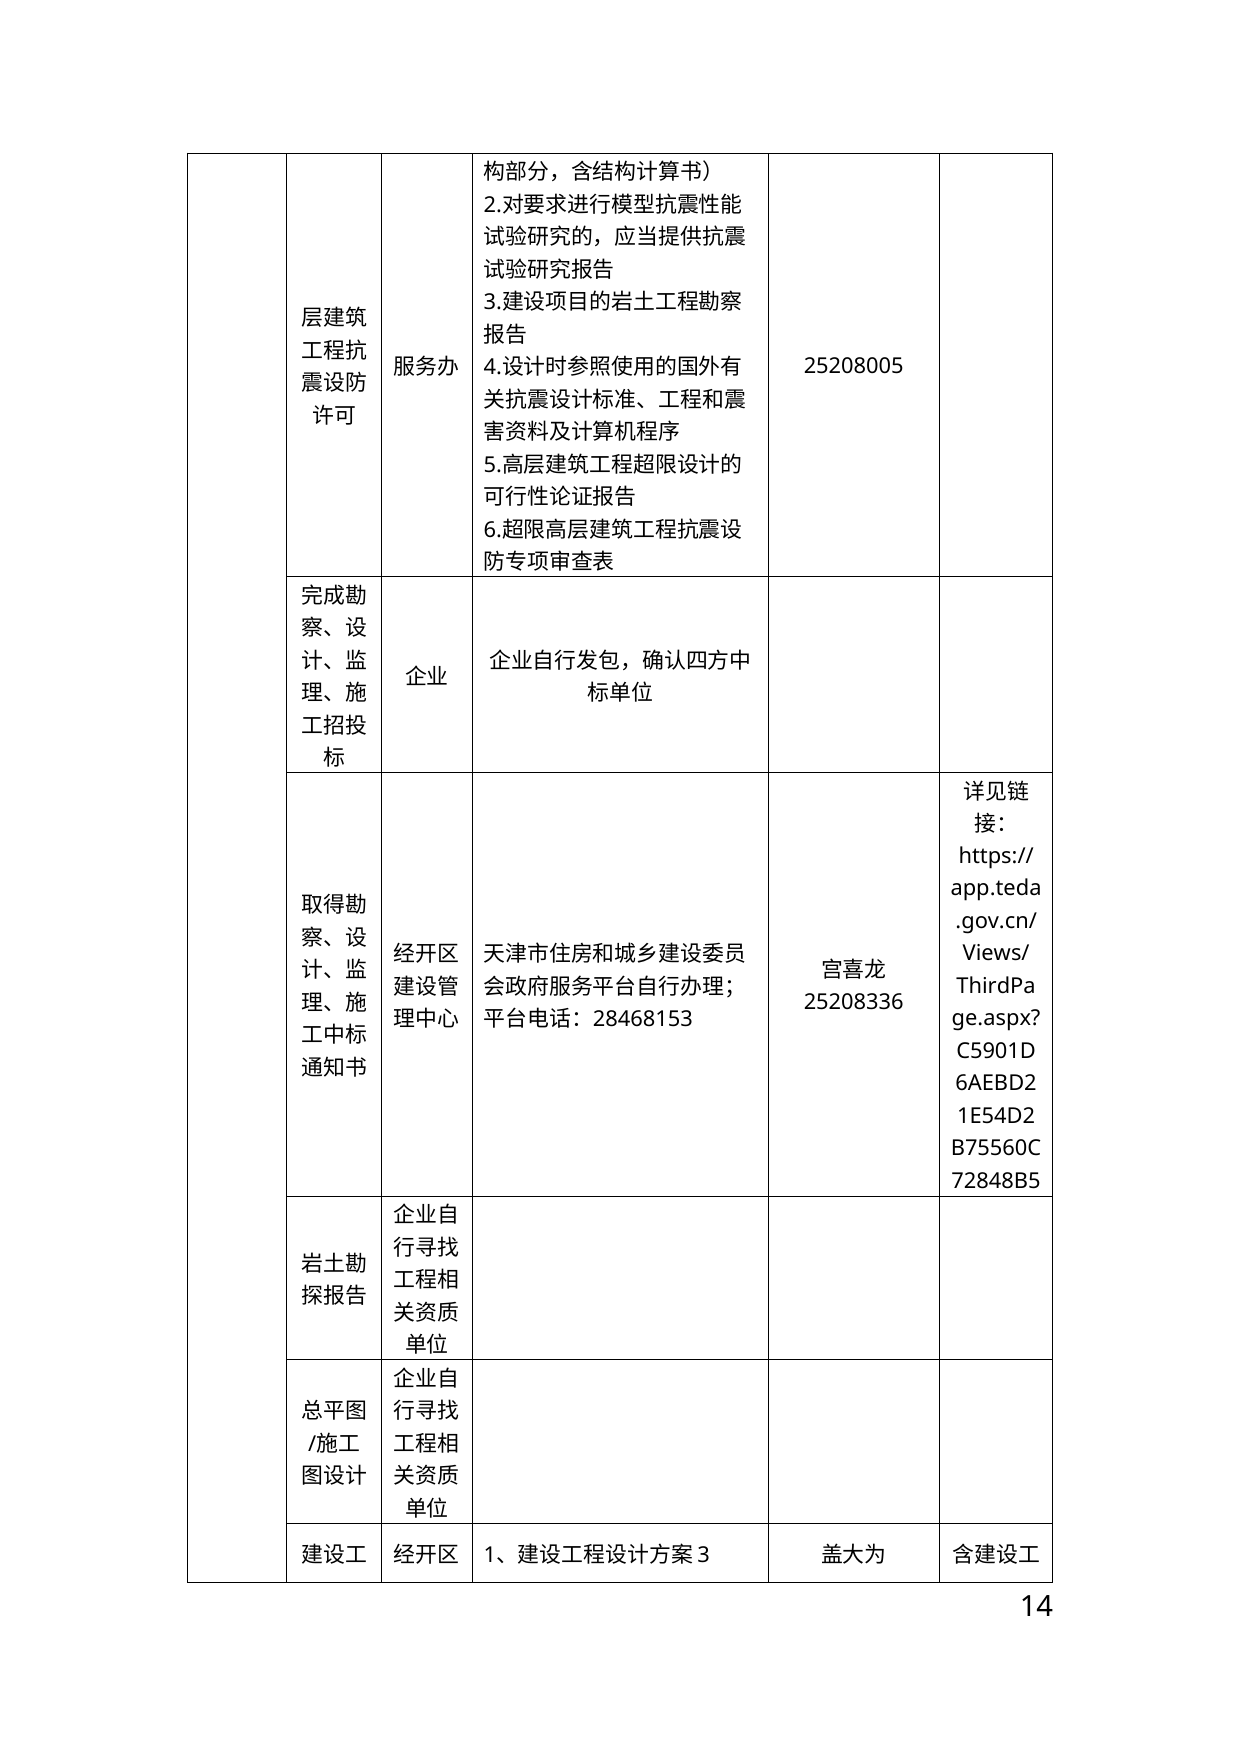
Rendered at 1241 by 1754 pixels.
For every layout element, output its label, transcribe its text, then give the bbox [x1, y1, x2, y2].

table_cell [769, 1524, 939, 1582]
table_cell [940, 577, 1052, 772]
table_cell [940, 1197, 1052, 1359]
table_cell 企业自行发包，确认四方中标单位 [473, 577, 768, 772]
table_cell 经开区规自局 [382, 1524, 472, 1582]
table_cell 企业自行寻找工程相关资质单位 [382, 1360, 472, 1523]
table_cell [769, 1197, 939, 1359]
table_cell 详见链接：https://app.teda.gov.cn/Views/ThirdPage.aspx?C5901D6AEBD21E54D2B75560C72848B5 [940, 773, 1052, 1196]
table_cell 总平图/施工图设计 [287, 1360, 381, 1523]
table_cell 含建设工程设计方案审查、公示 [940, 1524, 1052, 1582]
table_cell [473, 154, 768, 576]
table_cell [940, 154, 1052, 576]
table_cell 建设工程规划意见函 [287, 1524, 381, 1582]
table_cell 完成勘察、设计、监理、施工招投标 [287, 577, 381, 772]
table_cell 天津市住房和城乡建设委员会政府服务平台自行办理；平台电话：28468153 [473, 773, 768, 1196]
table_cell [473, 1360, 768, 1523]
table_cell [769, 1360, 939, 1523]
table_cell 超限高层建筑工程抗震设防许可 [287, 154, 381, 576]
table_cell 经开区建设管理中心 [382, 773, 472, 1196]
table_cell 政务 服务办 [382, 154, 472, 576]
table_cell 岩土勘探报告 [287, 1197, 381, 1359]
table_cell 企业自行寻找工程相关资质单位 [382, 1197, 472, 1359]
table_cell 企业 [382, 577, 472, 772]
table_cell [940, 1360, 1052, 1523]
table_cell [473, 1524, 768, 1582]
table_cell [769, 577, 939, 772]
table_cell 宫喜龙 25208336 [769, 773, 939, 1196]
table_cell [473, 1197, 768, 1359]
table_cell 取得勘察、设计、监理、施工中标通知书 [287, 773, 381, 1196]
table_cell 华成 25208005 [769, 154, 939, 576]
